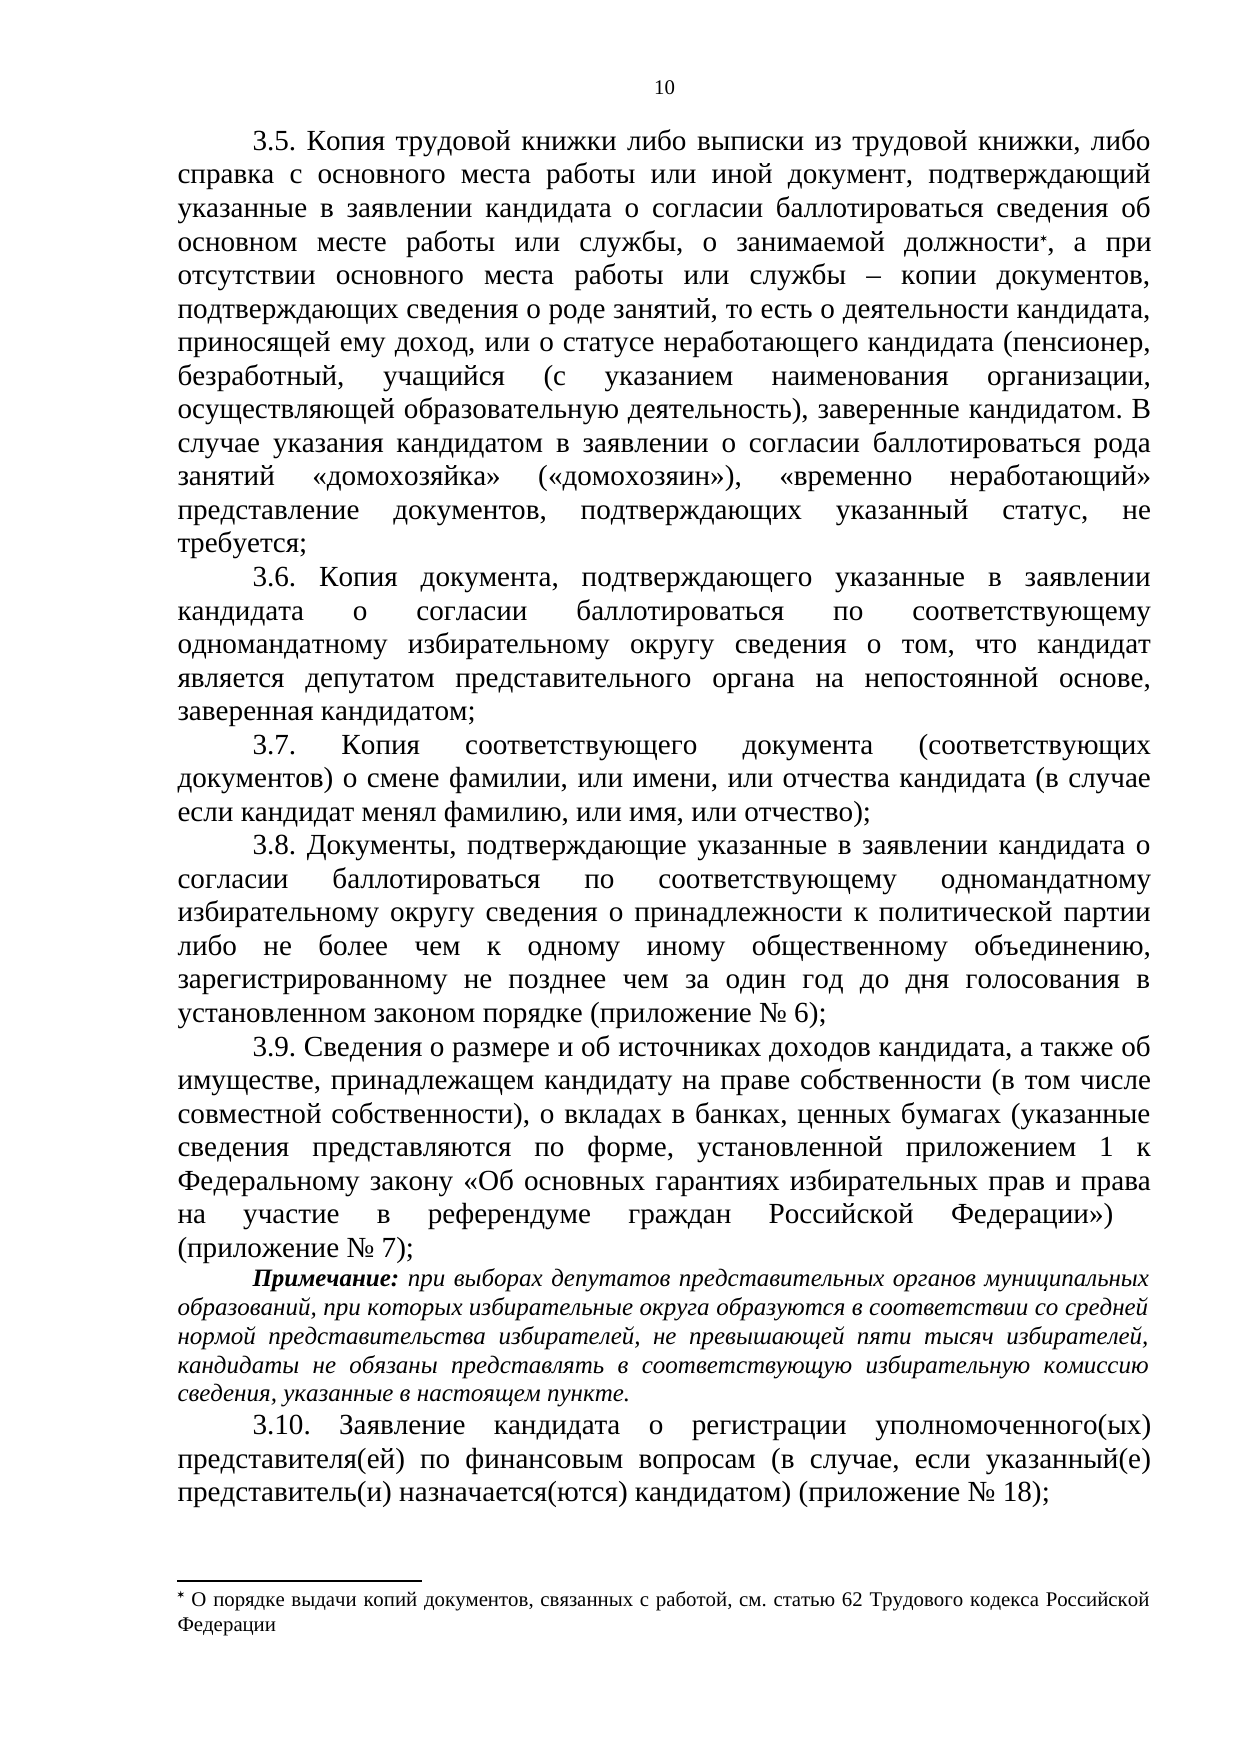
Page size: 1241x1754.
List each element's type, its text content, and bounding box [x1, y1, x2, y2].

text 3.8. Документы, подтверждающие указанные в заявлении кандидата о согласии баллотироваться по соответствующему одномандатному избирательному округу сведения о принадлежности к политической партии либо не более чем к одному иному общественному объединению, зарегистрированному не позднее чем за один год до дня голосования в установленном законом порядке (приложение № 6); [177, 827, 1152, 1029]
text 3.7. Копия соответствующего документа (соответствующих документов) о смене фамилии, или имени, или отчества кандидата (в случае если кандидат менял фамилию, или имя, или отчество); [177, 727, 1152, 827]
text 3.10. Заявление кандидата о регистрации уполномоченного(ых) представителя(ей) по финансовым вопросам (в случае, если указанный(е) представитель(и) назначается(ются) кандидатом) (приложение № 18); [177, 1407, 1152, 1508]
text 3.6. Копия документа, подтверждающего указанные в заявлении кандидата о согласии баллотироваться по соответствующему одномандатному избирательному округу сведения о том, что кандидат является депутатом представительного органа на непостоянной основе, заверенная кандидатом; [177, 559, 1152, 727]
text 3.9. Сведения о размере и об источниках доходов кандидата, а также об имуществе, принадлежащем кандидату на праве собственности (в том числе совместной собственности), о вкладах в банках, ценных бумагах (указанные сведения представляются по форме, установленной приложением 1 к Федеральному закону «Об основных гарантиях избирательных прав и права на участие в референдуме граждан Российской Федерации») (приложение № 7); [177, 1029, 1152, 1263]
text Примечание: при выборах депутатов представительных органов муниципальных образований, при которых избирательные округа образуются в соответствии со средней нормой представительства избирателей, не превышающей пяти тысяч избирателей, кандидаты не обязаны представлять в соответствующую избирательную комиссию сведения, указанные в настоящем пункте. [177, 1263, 1152, 1407]
text 3.5. Копия трудовой книжки либо выписки из трудовой книжки, либо справка с основного места работы или иной документ, подтверждающий указанные в заявлении кандидата о согласии баллотироваться сведения об основном месте работы или службы, о занимаемой должности, а при отсутствии основного места работы или службы – копии документов, подтверждающих сведения о роде занятий, то есть о деятельности кандидата, приносящей ему доход, или о статусе неработающего кандидата (пенсионер, безработный, учащийся (с указанием наименования организации, осуществляющей образовательную деятельность), заверенные кандидатом. В случае указания кандидатом в заявлении о согласии баллотироваться рода занятий «домохозяйка» («домохозяин»), «временно неработающий» представление документов, подтверждающих указанный статус, не требуется; [177, 123, 1152, 559]
